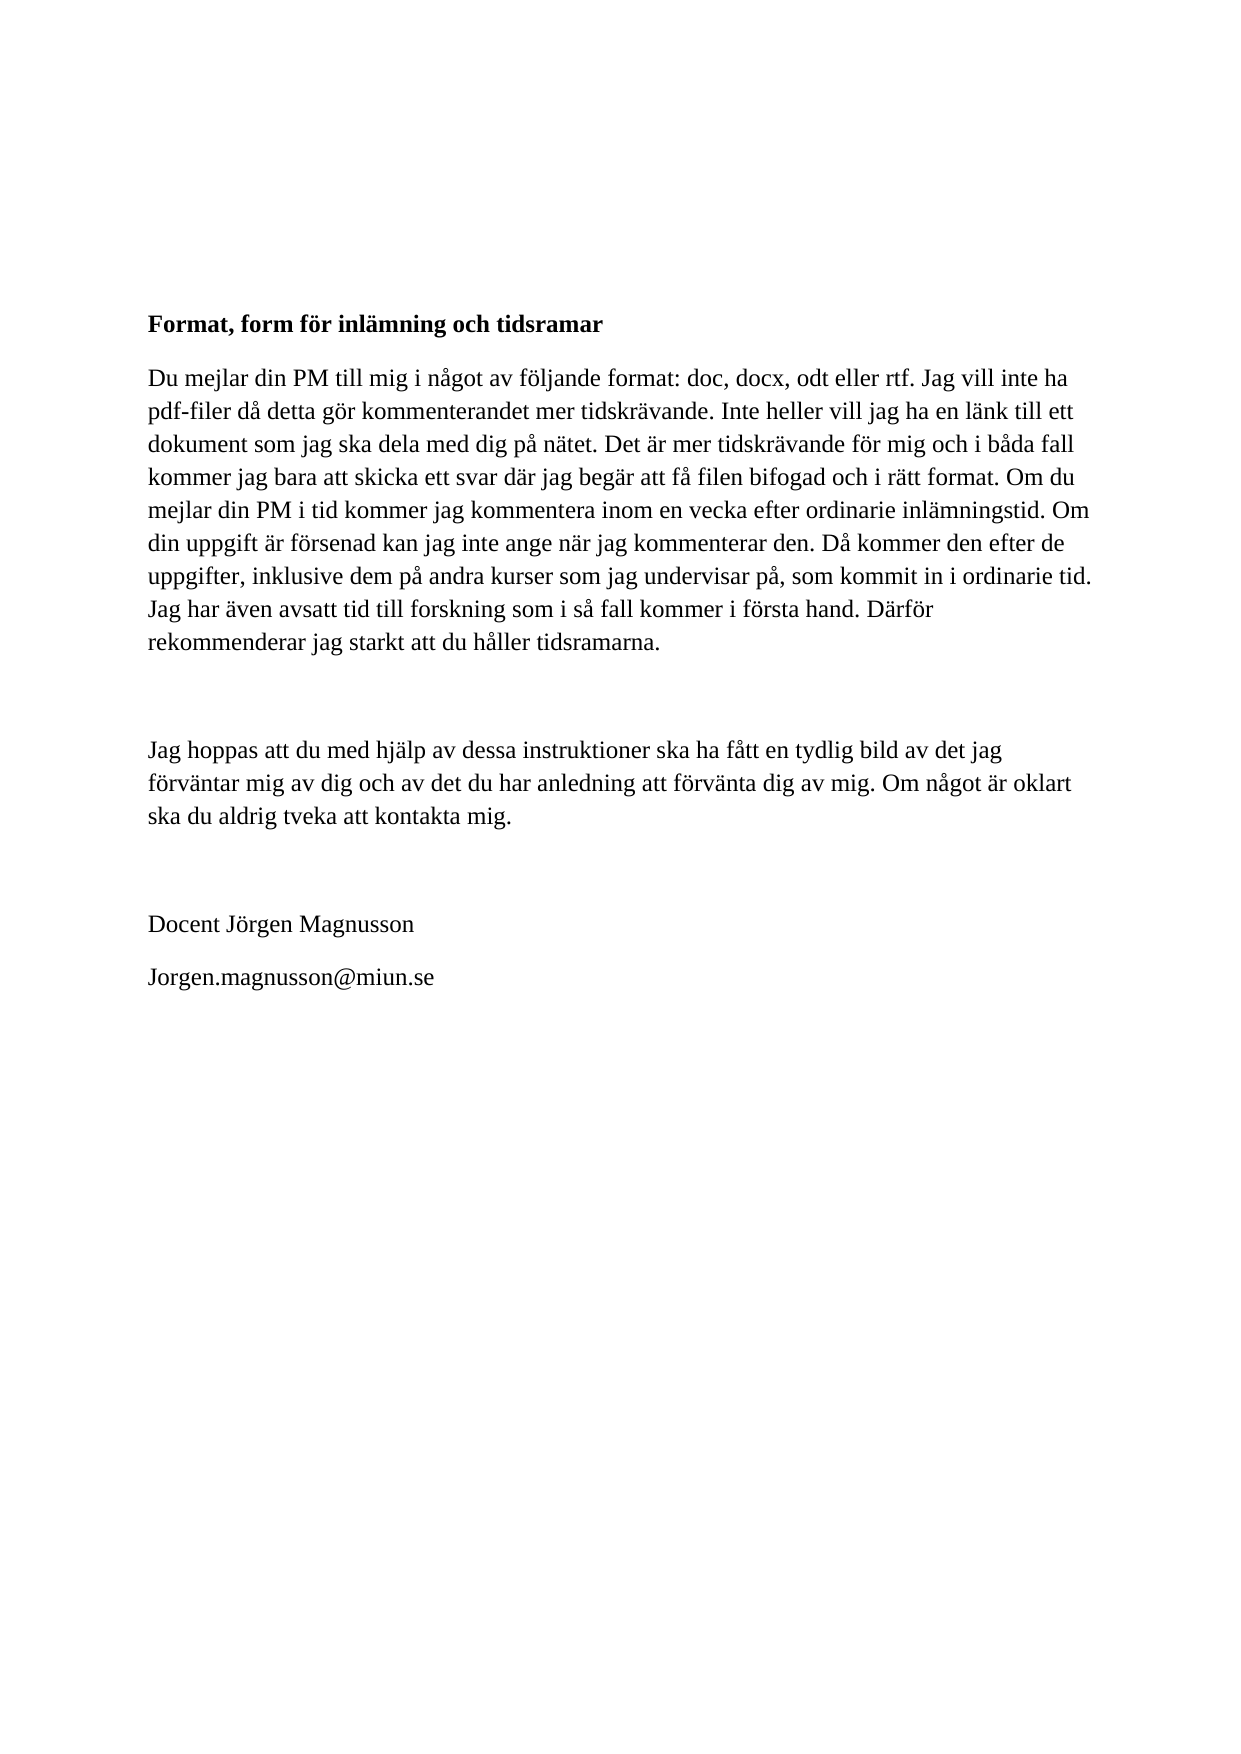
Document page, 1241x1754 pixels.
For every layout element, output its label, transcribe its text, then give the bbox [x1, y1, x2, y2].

text Format, form för inlämning och tidsramar [148, 309, 1093, 338]
text Du mejlar din PM till mig i något av följande format: doc, docx, odt eller rtf. Jag vill inte ha pdf-filer då detta gör kommenterandet mer tidskrävande. Inte heller vill jag ha en länk till ett dokument som jag ska dela med dig på nätet. Det är mer tidskrävande för mig och i båda fall kommer jag bara att skicka ett svar där jag begär att få filen bifogad och i rätt format. Om du mejlar din PM i tid kommer jag kommentera inom en vecka efter ordinarie inlämningstid. Om din uppgift är försenad kan jag inte ange när jag kommenterar den. Då kommer den efter de uppgifter, inklusive dem på andra kurser som jag undervisar på, som kommit in i ordinarie tid. Jag har även avsatt tid till forskning som i så fall kommer i första hand. Därför rekommenderar jag starkt att du håller tidsramarna. [148, 363, 1093, 656]
text Jorgen.magnusson@miun.se [148, 962, 1093, 991]
text Docent Jörgen Magnusson [148, 909, 1093, 937]
text Jag hoppas att du med hjälp av dessa instruktioner ska ha fått en tydlig bild av det jag förväntar mig av dig och av det du har anledning att förvänta dig av mig. Om något är oklart ska du aldrig tveka att kontakta mig. [148, 735, 1093, 830]
